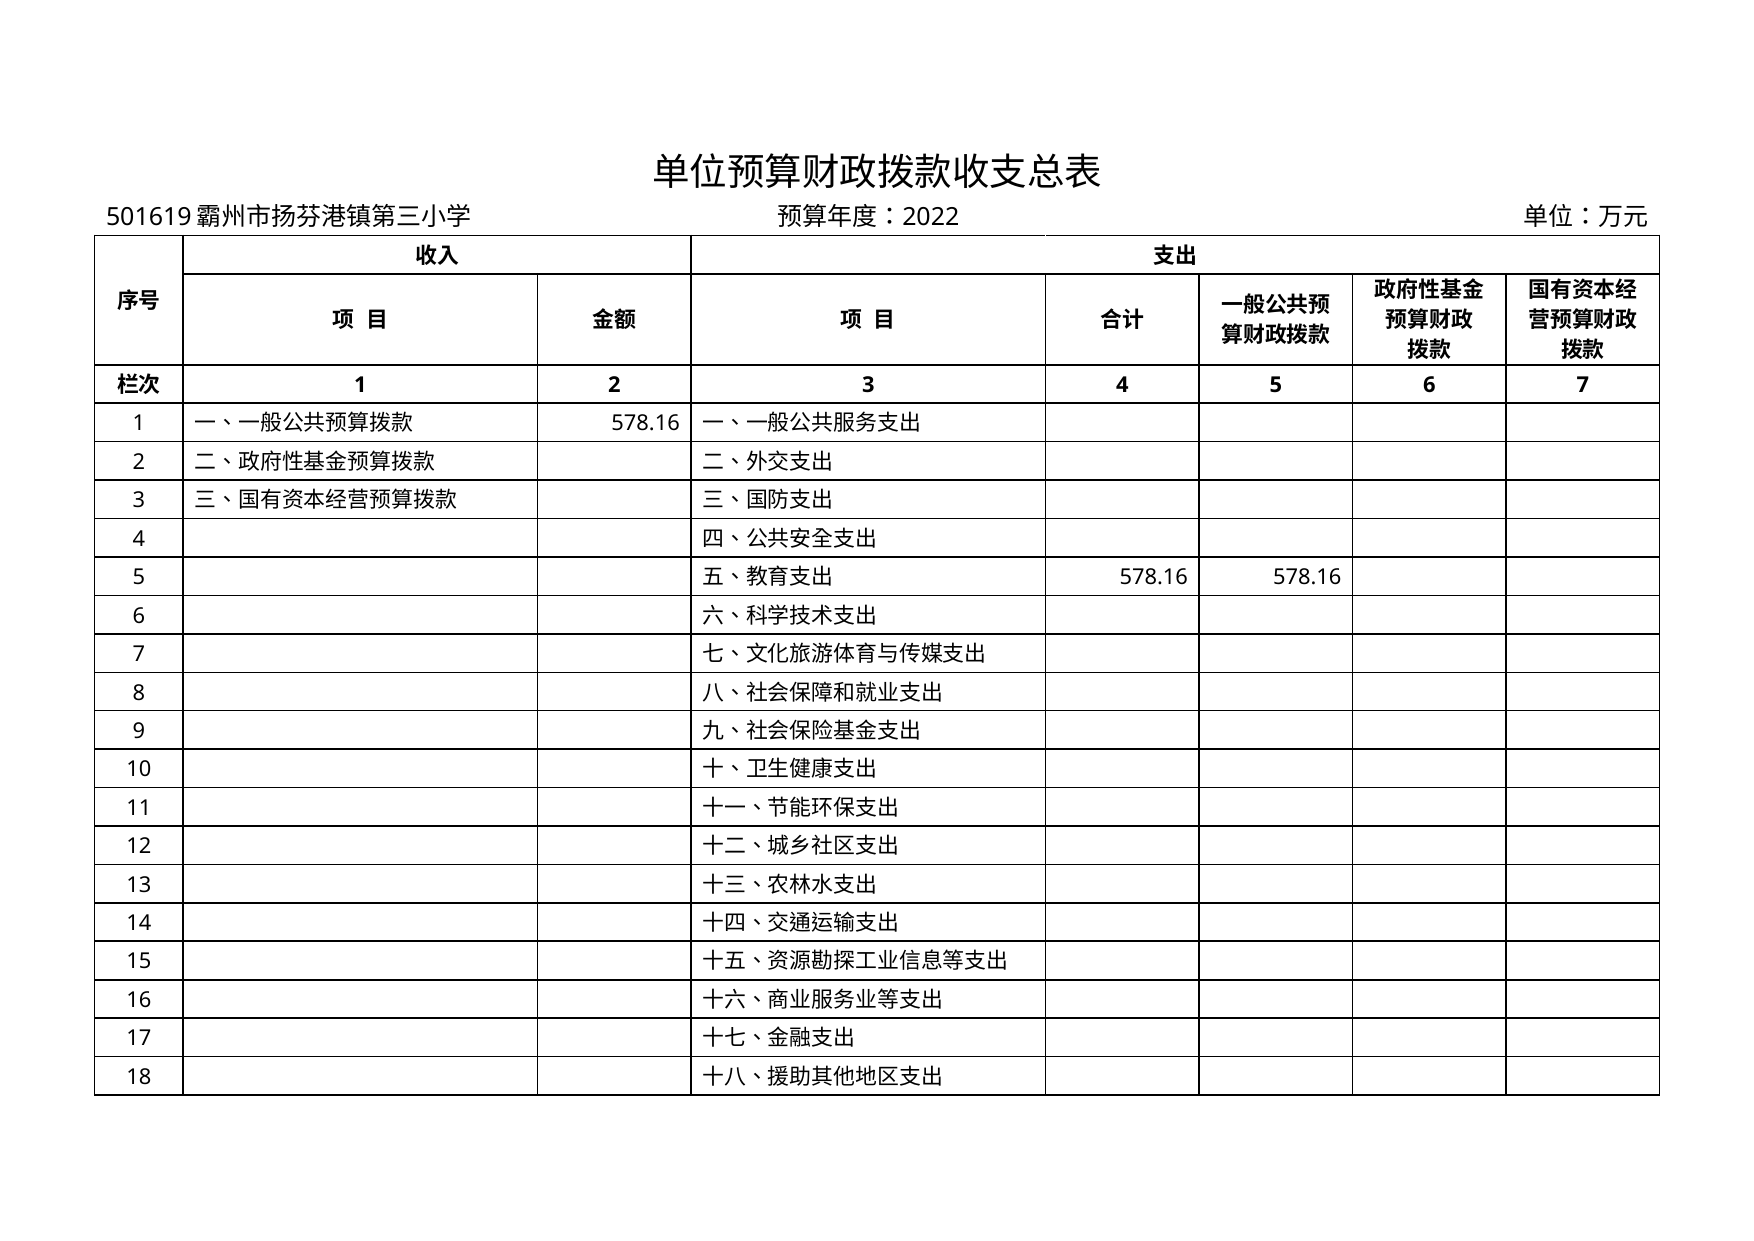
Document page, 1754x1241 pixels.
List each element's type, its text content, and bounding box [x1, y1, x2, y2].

table_cell 七、文化旅游体育与传媒支出 [692, 635, 1045, 671]
table_cell [1200, 519, 1352, 556]
table_cell [1200, 596, 1352, 633]
table_cell 16 [95, 981, 182, 1017]
table_cell 11 [95, 788, 182, 825]
table_cell 九、社会保险基金支出 [692, 711, 1045, 748]
table_cell [1353, 519, 1505, 556]
table_cell 栏次 [95, 366, 182, 402]
table_cell [1200, 404, 1352, 441]
table_cell [1353, 827, 1505, 863]
text 单位预算财政拨款收支总表 [106, 142, 1648, 196]
table_cell 578.16 [1046, 558, 1198, 594]
table_cell 金额 [538, 275, 690, 364]
table_cell [1046, 519, 1198, 556]
table_cell 二、外交支出 [692, 442, 1045, 479]
table_cell 一、一般公共预算拨款 [184, 404, 537, 441]
table_cell 十四、交通运输支出 [692, 904, 1045, 940]
table_cell 八、社会保障和就业支出 [692, 673, 1045, 710]
table_cell [538, 788, 690, 825]
table_cell [1507, 750, 1659, 787]
table_cell [1507, 519, 1659, 556]
table_cell 8 [95, 673, 182, 710]
table_cell [538, 635, 690, 671]
table_cell 5 [1200, 366, 1352, 402]
table_header 预算年度：2022 [692, 198, 1045, 234]
table_cell [1507, 635, 1659, 671]
table_cell [1507, 442, 1659, 479]
table_cell [184, 981, 537, 1017]
table_cell 2 [95, 442, 182, 479]
table_cell 四、公共安全支出 [692, 519, 1045, 556]
table_cell [1507, 558, 1659, 594]
table_cell [1353, 750, 1505, 787]
table_cell [538, 673, 690, 710]
table_cell [1200, 635, 1352, 671]
table_cell [1200, 942, 1352, 979]
table_cell [184, 519, 537, 556]
table_cell [184, 942, 537, 979]
table_cell 十七、金融支出 [692, 1019, 1045, 1056]
table_cell [1046, 635, 1198, 671]
table_cell 7 [1507, 366, 1659, 402]
table_cell 十六、商业服务业等支出 [692, 981, 1045, 1017]
table_cell [1200, 788, 1352, 825]
table_cell [1353, 673, 1505, 710]
table_cell [1200, 904, 1352, 940]
table_cell [1046, 865, 1198, 902]
table_cell 十、卫生健康支出 [692, 750, 1045, 787]
table_cell [538, 596, 690, 633]
table_cell [1200, 865, 1352, 902]
table_cell 一、一般公共服务支出 [692, 404, 1045, 441]
table_cell [1507, 404, 1659, 441]
table_cell 三、国防支出 [692, 481, 1045, 518]
table_cell [1507, 865, 1659, 902]
table_cell [1507, 942, 1659, 979]
table_cell [1046, 1057, 1198, 1094]
table_cell [538, 711, 690, 748]
table_cell [1353, 942, 1505, 979]
table_cell [1353, 981, 1505, 1017]
table_cell [1507, 904, 1659, 940]
table_cell [538, 942, 690, 979]
table_cell [538, 750, 690, 787]
table_cell 6 [1353, 366, 1505, 402]
table_cell 五、教育支出 [692, 558, 1045, 594]
table_cell [1200, 750, 1352, 787]
table_cell 14 [95, 904, 182, 940]
table_cell 六、科学技术支出 [692, 596, 1045, 633]
table_cell 5 [95, 558, 182, 594]
table_cell [184, 673, 537, 710]
table_cell 十一、节能环保支出 [692, 788, 1045, 825]
table_cell 578.16 [1200, 558, 1352, 594]
table_cell [184, 635, 537, 671]
table_cell [1353, 711, 1505, 748]
table_cell [1046, 904, 1198, 940]
table_cell [1046, 750, 1198, 787]
table_cell [1353, 788, 1505, 825]
table_cell [538, 481, 690, 518]
table_cell 项 目 [692, 275, 1045, 364]
table_cell [1200, 673, 1352, 710]
table_cell [1353, 1057, 1505, 1094]
table_cell [1507, 596, 1659, 633]
table_cell [1200, 481, 1352, 518]
table_cell 项 目 [184, 275, 537, 364]
table_cell 合计 [1046, 275, 1198, 364]
table_cell 政府性基金预算财政 拨款 [1353, 275, 1505, 364]
table_cell 三、国有资本经营预算拨款 [184, 481, 537, 518]
table_cell 十五、资源勘探工业信息等支出 [692, 942, 1045, 979]
table_cell [184, 558, 537, 594]
table_cell 3 [692, 366, 1045, 402]
table_cell [1046, 673, 1198, 710]
table_cell [184, 1019, 537, 1056]
table_cell 收入 [184, 236, 690, 273]
table_cell 13 [95, 865, 182, 902]
table_cell 3 [95, 481, 182, 518]
table_cell 18 [95, 1057, 182, 1094]
table_cell [1353, 404, 1505, 441]
table_cell 一般公共预算财政拨款 [1200, 275, 1352, 364]
table_cell [1353, 596, 1505, 633]
table_cell [1200, 827, 1352, 863]
table_cell [1353, 558, 1505, 594]
table_cell [1353, 442, 1505, 479]
table_cell [1046, 481, 1198, 518]
table_cell [1046, 596, 1198, 633]
table_cell 十八、援助其他地区支出 [692, 1057, 1045, 1094]
table_cell [538, 558, 690, 594]
table_cell [1046, 404, 1198, 441]
table_cell [184, 1057, 537, 1094]
table_cell [1353, 635, 1505, 671]
table_cell [538, 981, 690, 1017]
table_cell [538, 519, 690, 556]
table_cell [1046, 711, 1198, 748]
table_cell 国有资本经营预算财政拨款 [1507, 275, 1659, 364]
table_cell [1353, 481, 1505, 518]
table_cell 6 [95, 596, 182, 633]
table_cell [1200, 711, 1352, 748]
table_cell [1353, 904, 1505, 940]
table_cell 2 [538, 366, 690, 402]
table_cell 十三、农林水支出 [692, 865, 1045, 902]
table_cell [1046, 827, 1198, 863]
table_cell [538, 865, 690, 902]
table_cell [1507, 827, 1659, 863]
table_cell [1353, 865, 1505, 902]
table_cell 4 [1046, 366, 1198, 402]
table_cell [184, 711, 537, 748]
table_cell [184, 788, 537, 825]
table_cell 1 [184, 366, 537, 402]
table_cell 15 [95, 942, 182, 979]
table_cell 二、政府性基金预算拨款 [184, 442, 537, 479]
table_cell [538, 1057, 690, 1094]
table_cell 7 [95, 635, 182, 671]
table_cell [184, 596, 537, 633]
table_cell 578.16 [538, 404, 690, 441]
table_cell [184, 750, 537, 787]
table_cell [184, 865, 537, 902]
table_cell [184, 827, 537, 863]
table_cell [1200, 1019, 1352, 1056]
table_cell 12 [95, 827, 182, 863]
table_header 单位：万元 [1046, 198, 1659, 234]
table_cell 十二、城乡社区支出 [692, 827, 1045, 863]
table_cell [1507, 1019, 1659, 1056]
table_cell [1200, 1057, 1352, 1094]
table_cell 9 [95, 711, 182, 748]
table_cell [1046, 942, 1198, 979]
table_cell [1200, 981, 1352, 1017]
table_cell [538, 1019, 690, 1056]
table_cell 10 [95, 750, 182, 787]
table_cell [1046, 1019, 1198, 1056]
table_cell [1507, 673, 1659, 710]
table_cell [1200, 442, 1352, 479]
table_cell 序号 [95, 236, 182, 364]
table_cell [538, 904, 690, 940]
table_cell [1353, 1019, 1505, 1056]
table_cell 支出 [692, 236, 1659, 273]
table_cell 1 [95, 404, 182, 441]
table_cell [184, 904, 537, 940]
table_cell [1046, 981, 1198, 1017]
table_cell [1507, 481, 1659, 518]
table_cell [1046, 788, 1198, 825]
table_cell [1507, 1057, 1659, 1094]
table_cell [538, 442, 690, 479]
table_cell [538, 827, 690, 863]
table_cell [1507, 711, 1659, 748]
table_cell 4 [95, 519, 182, 556]
table_header 501619霸州市扬芬港镇第三小学 [95, 198, 690, 234]
table_cell [1046, 442, 1198, 479]
table_cell [1507, 788, 1659, 825]
table_cell 17 [95, 1019, 182, 1056]
table_cell [1507, 981, 1659, 1017]
